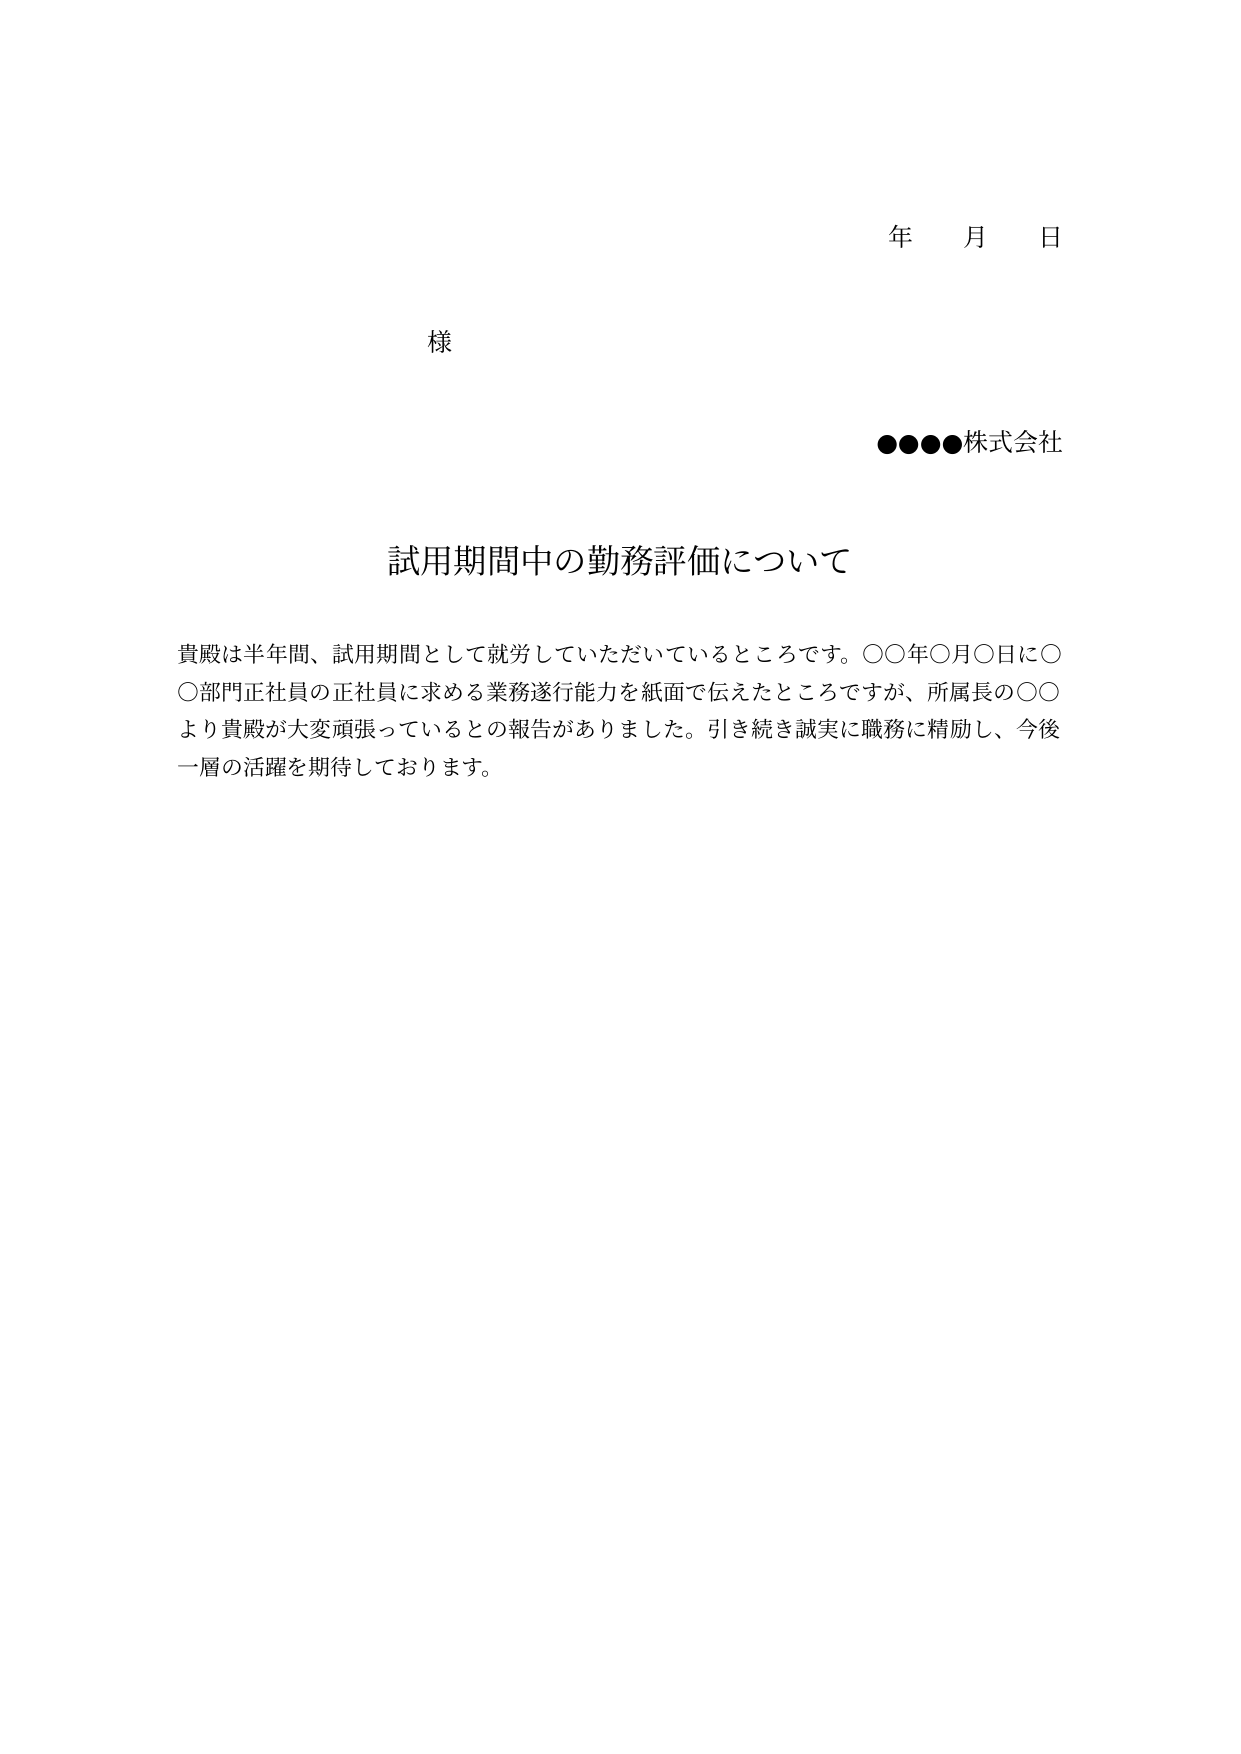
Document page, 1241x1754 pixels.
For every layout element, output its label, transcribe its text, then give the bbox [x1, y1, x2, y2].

subtitle 試用期間中の勤務評価について [177, 522, 1063, 597]
text ●●●●株式会社 [177, 422, 1063, 458]
text 様 [177, 322, 1063, 358]
text 年 月 日 [177, 217, 1063, 254]
text 貴殿は半年間、試用期間として就労していただいているところです。○○年○月○日に○○部門正社員の正社員に求める業務遂行能力を紙面で伝えたところですが、所属長の○○より貴殿が大変頑張っているとの報告がありました。引き続き誠実に職務に精励し、今後一層の活躍を期待しております。 [177, 634, 1063, 784]
